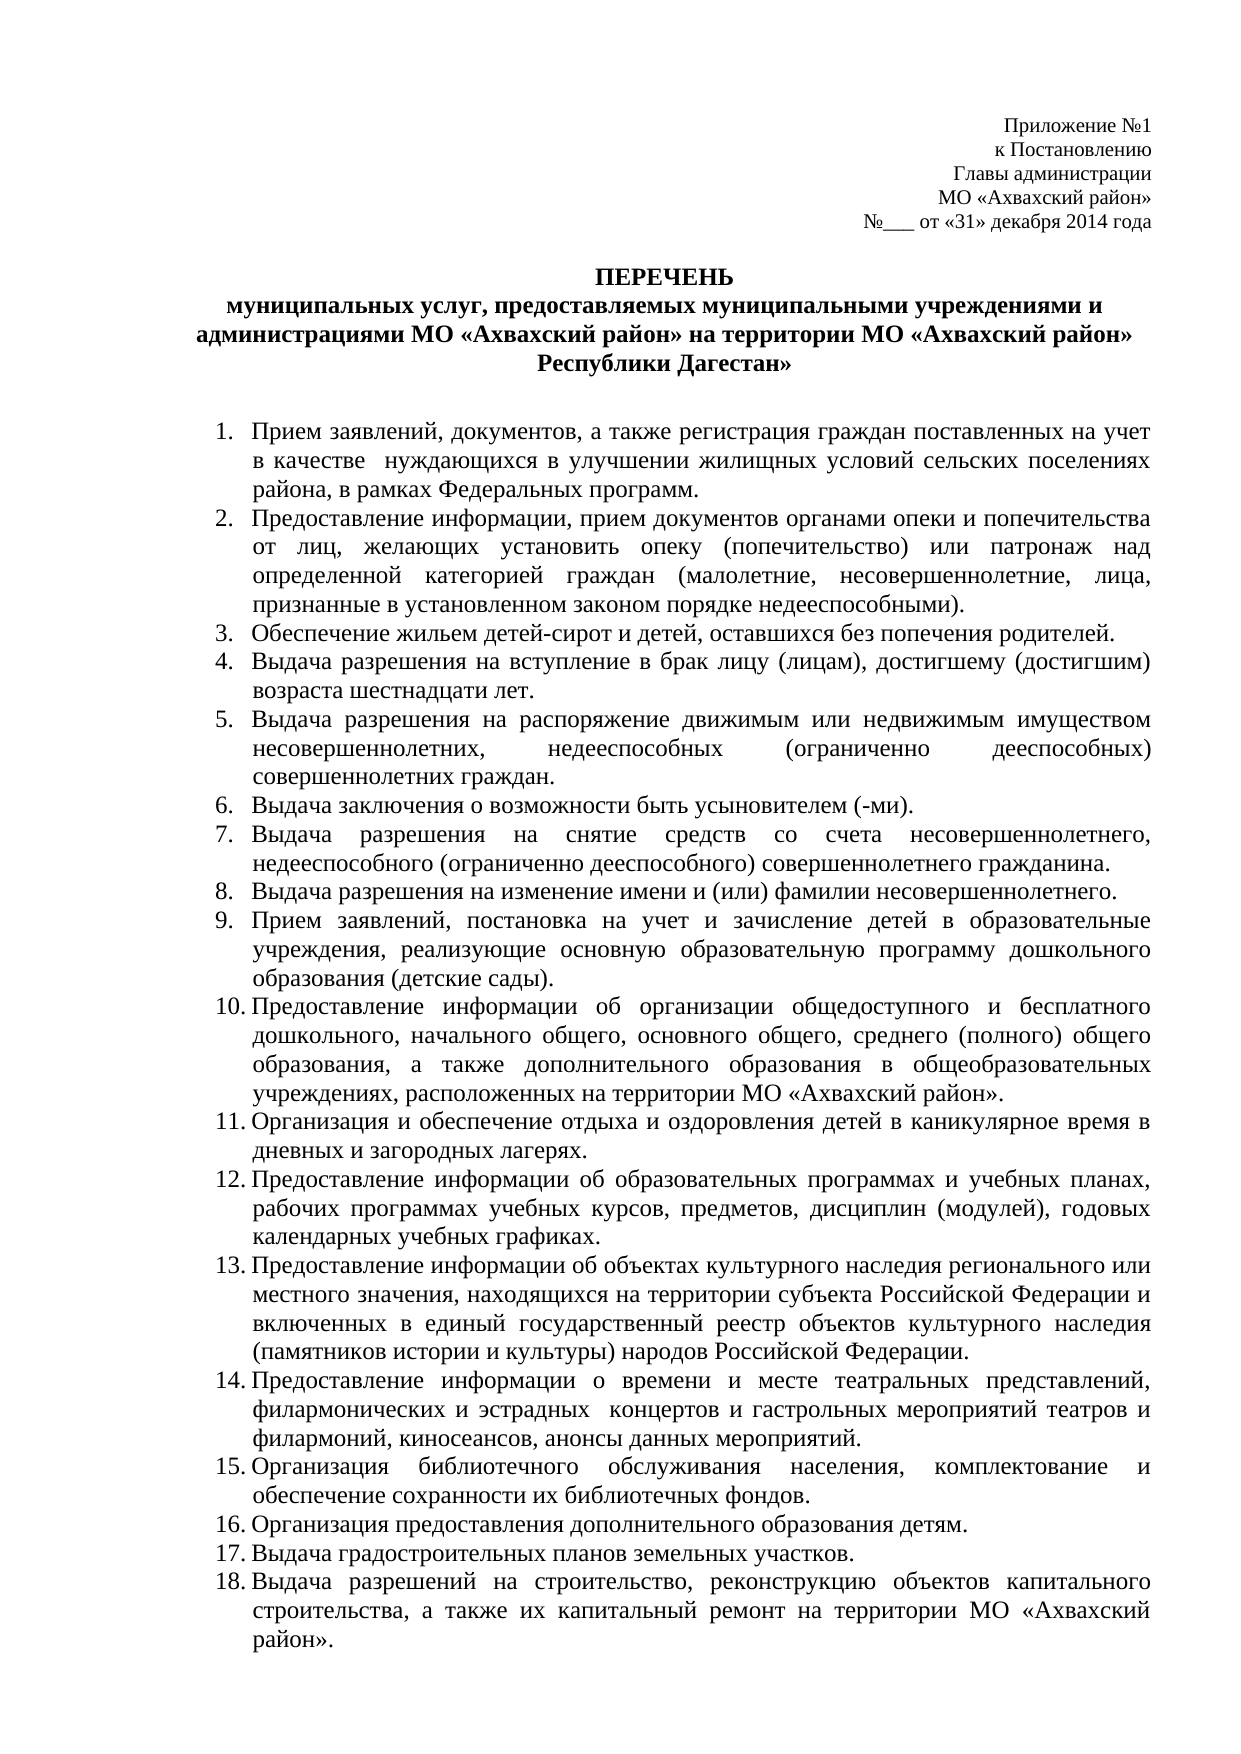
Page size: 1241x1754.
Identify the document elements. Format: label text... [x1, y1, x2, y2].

list Предоставление информации об образовательных программах и учебных планах, рабочих программах учебных курсов, предметов, дисциплин (модулей), годовых календарных учебных графиках. [215, 1164, 1152, 1250]
list Выдача градостроительных планов земельных участков. [215, 1538, 1152, 1566]
list Выдача разрешения на изменение имени и (или) фамилии несовершеннолетнего. [215, 876, 1152, 905]
list Выдача разрешений на строительство, реконструкцию объектов капитального строительства, а также их капитальный ремонт на территории МО «Ахвахский район». [215, 1566, 1152, 1653]
list Прием заявлений, документов, а также регистрация граждан поставленных на учет в качестве нуждающихся в улучшении жилищных условий сельских поселениях района, в рамках Федеральных программ. [215, 416, 1152, 503]
list Выдача разрешения на вступление в брак лицу (лицам), достигшему (достигшим) возраста шестнадцати лет. [215, 646, 1152, 704]
list Организация предоставления дополнительного образования детям. [215, 1509, 1152, 1538]
list Организация библиотечного обслуживания населения, комплектование и обеспечение сохранности их библиотечных фондов. [215, 1451, 1152, 1509]
text муниципальных услуг, предоставляемых муниципальными учреждениями и администрациями МО «Ахвахский район» на территории МО «Ахвахский район» Республики Дагестан» [177, 291, 1152, 377]
list Выдача разрешения на распоряжение движимым или недвижимым имуществом несовершеннолетних, недееспособных (ограниченно дееспособных) совершеннолетних граждан. [215, 704, 1152, 790]
text №___ от «31» декабря 2014 года [177, 209, 1152, 233]
list Обеспечение жильем детей-сирот и детей, оставшихся без попечения родителей. [215, 618, 1152, 646]
text МО «Ахвахский район» [177, 185, 1152, 209]
list Выдача заключения о возможности быть усыновителем (-ми). [215, 790, 1152, 819]
list Прием заявлений, постановка на учет и зачисление детей в образовательные учреждения, реализующие основную образовательную программу дошкольного образования (детские сады). [215, 905, 1152, 991]
list Организация и обеспечение отдыха и оздоровления детей в каникулярное время в дневных и загородных лагерях. [215, 1106, 1152, 1164]
list Предоставление информации об организации общедоступного и бесплатного дошкольного, начального общего, основного общего, среднего (полного) общего образования, а также дополнительного образования в общеобразовательных учреждениях, расположенных на территории МО «Ахвахский район». [215, 991, 1152, 1106]
text к Постановлению [177, 137, 1152, 161]
text Приложение №1 [177, 113, 1152, 137]
text ПЕРЕЧЕНЬ [177, 262, 1152, 291]
list Предоставление информации о времени и месте театральных представлений, филармонических и эстрадных концертов и гастрольных мероприятий театров и филармоний, киносеансов, анонсы данных мероприятий. [215, 1365, 1152, 1451]
list Выдача разрешения на снятие средств со счета несовершеннолетнего, недееспособного (ограниченно дееспособного) совершеннолетнего гражданина. [215, 819, 1152, 876]
text Главы администрации [177, 161, 1152, 185]
list Предоставление информации, прием документов органами опеки и попечительства от лиц, желающих установить опеку (попечительство) или патронаж над определенной категорией граждан (малолетние, несовершеннолетние, лица, признанные в установленном законом порядке недееспособными). [215, 503, 1152, 618]
list Предоставление информации об объектах культурного наследия регионального или местного значения, находящихся на территории субъекта Российской Федерации и включенных в единый государственный реестр объектов культурного наследия (памятников истории и культуры) народов Российской Федерации. [215, 1250, 1152, 1365]
